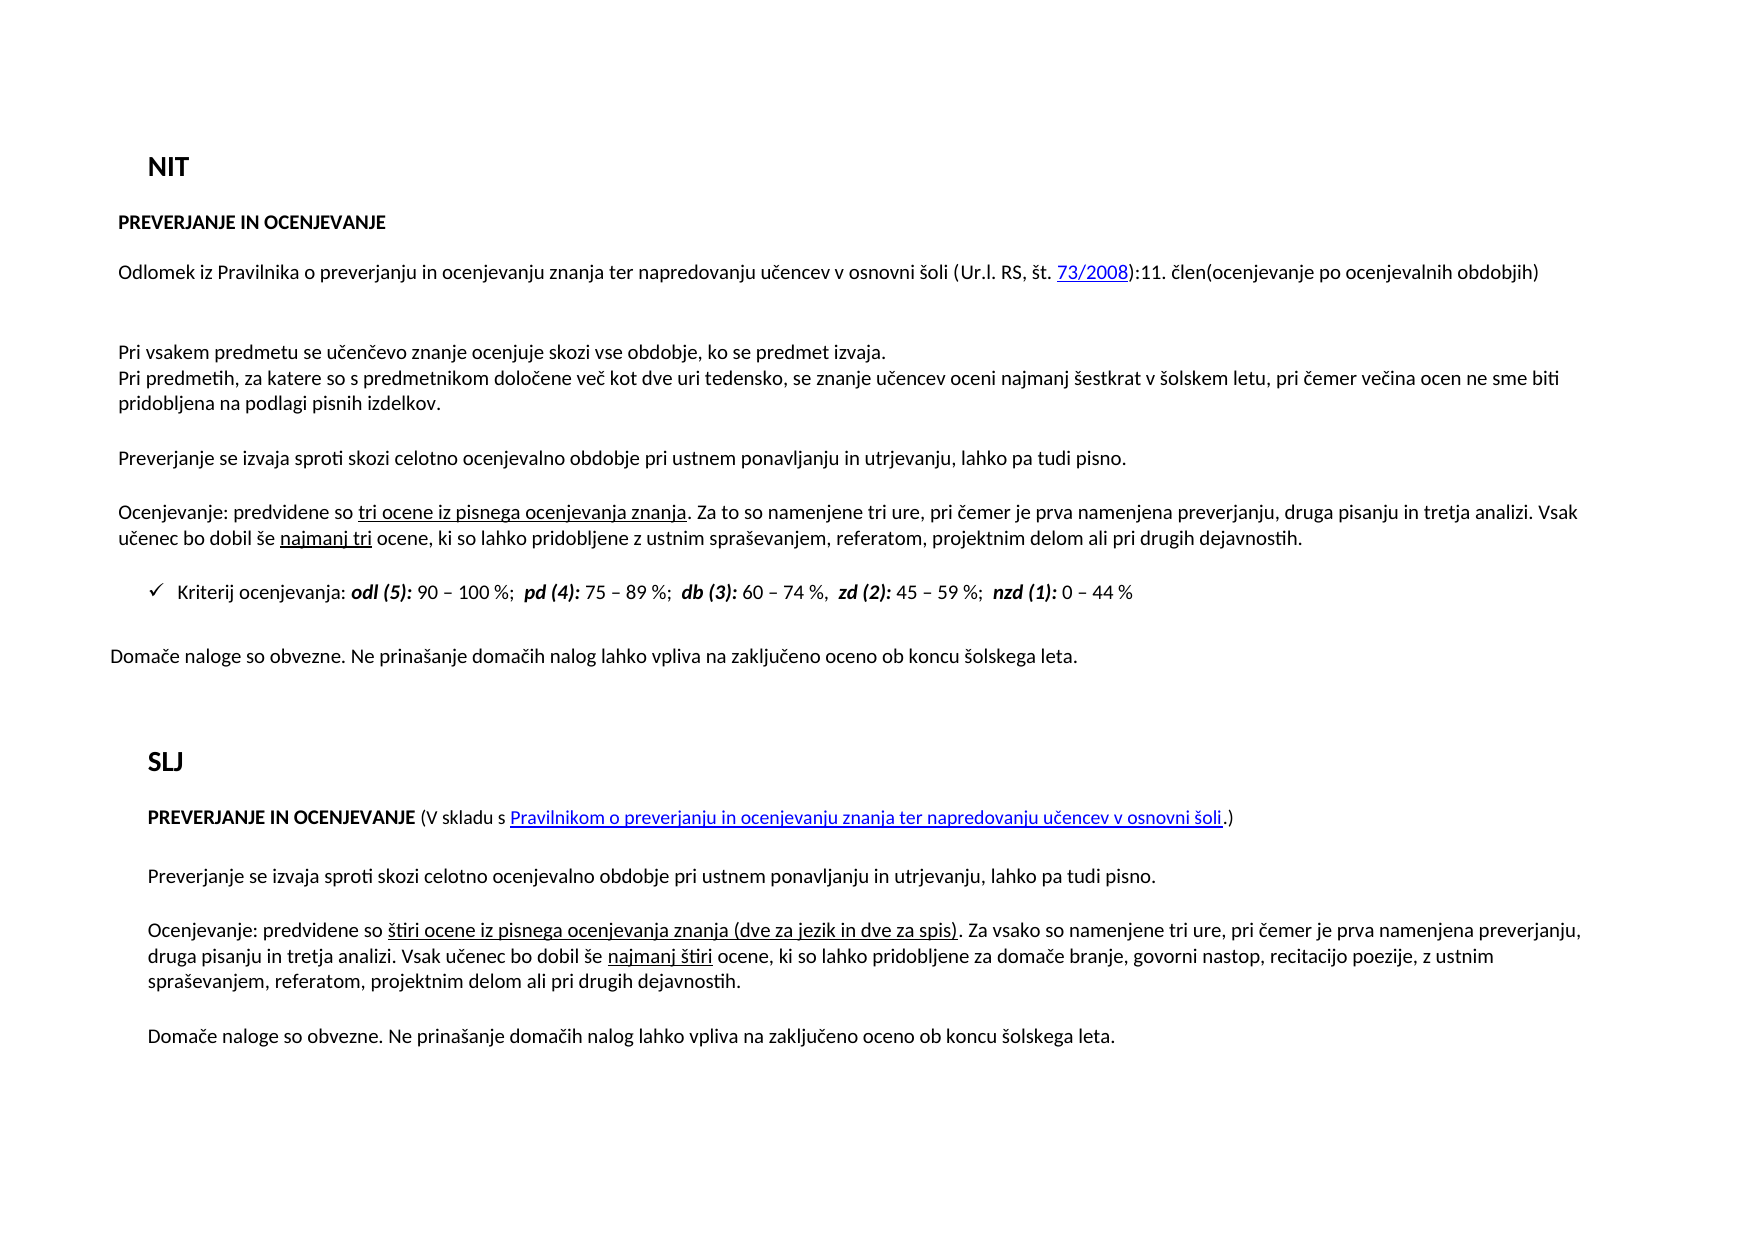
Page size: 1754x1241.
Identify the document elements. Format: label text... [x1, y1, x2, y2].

text Odlomek iz Pravilnika o preverjanju in ocenjevanju znanja ter napredovanju učencev v osnovni šoli (Ur.l. RS, št. 73/2008):11. člen(ocenjevanje po ocenjevalnih obdobjih) [118, 259, 1606, 285]
text Preverjanje se izvaja sproti skozi celotno ocenjevalno obdobje pri ustnem ponavljanju in utrjevanju, lahko pa tudi pisno. [118, 445, 1606, 470]
text Ocenjevanje: predvidene so tri ocene iz pisnega ocenjevanja znanja. Za to so namenjene tri ure, pri čemer je prva namenjena preverjanju, druga pisanju in tretja analizi. Vsak učenec bo dobil še najmanj tri ocene, ki so lahko pridobljene z ustnim spraševanjem, referatom, projektnim delom ali pri drugih dejavnostih. [118, 499, 1606, 550]
list Kriterij ocenjevanja: odl (5): 90 – 100 %; pd (4): 75 – 89 %; db (3): 60 – 74 %, zd (2): 45 – 59 %; nzd (1): 0 – 44 % [148, 579, 1666, 605]
text Pri vsakem predmetu se učenčevo znanje ocenjuje skozi vse obdobje, ko se predmet izvaja. Pri predmetih, za katere so s predmetnikom določene več kot dve uri tedensko, se znanje učencev oceni najmanj šestkrat v šolskem letu, pri čemer večina ocen ne sme biti pridobljena na podlagi pisnih izdelkov. [118, 339, 1606, 416]
text Domače naloge so obvezne. Ne prinašanje domačih nalog lahko vpliva na zaključeno oceno ob koncu šolskega leta. [110, 643, 1666, 668]
text PREVERJANJE IN OCENJEVANJE [118, 209, 1606, 235]
text Preverjanje se izvaja sproti skozi celotno ocenjevalno obdobje pri ustnem ponavljanju in utrjevanju, lahko pa tudi pisno. [148, 863, 1606, 888]
text Domače naloge so obvezne. Ne prinašanje domačih nalog lahko vpliva na zaključeno oceno ob koncu šolskega leta. [148, 1023, 1666, 1048]
text SLJ [148, 743, 1548, 778]
text Ocenjevanje: predvidene so štiri ocene iz pisnega ocenjevanja znanja (dve za jezik in dve za spis). Za vsako so namenjene tri ure, pri čemer je prva namenjena preverjanju, druga pisanju in tretja analizi. Vsak učenec bo dobil še najmanj štiri ocene, ki so lahko pridobljene za domače branje, govorni nastop, recitacijo poezije, z ustnim spraševanjem, referatom, projektnim delom ali pri drugih dejavnostih. [148, 917, 1606, 994]
text PREVERJANJE IN OCENJEVANJE (V skladu s Pravilnikom o preverjanju in ocenjevanju znanja ter napredovanju učencev v osnovni šoli.) [148, 804, 1548, 830]
text NIT [148, 148, 1606, 183]
